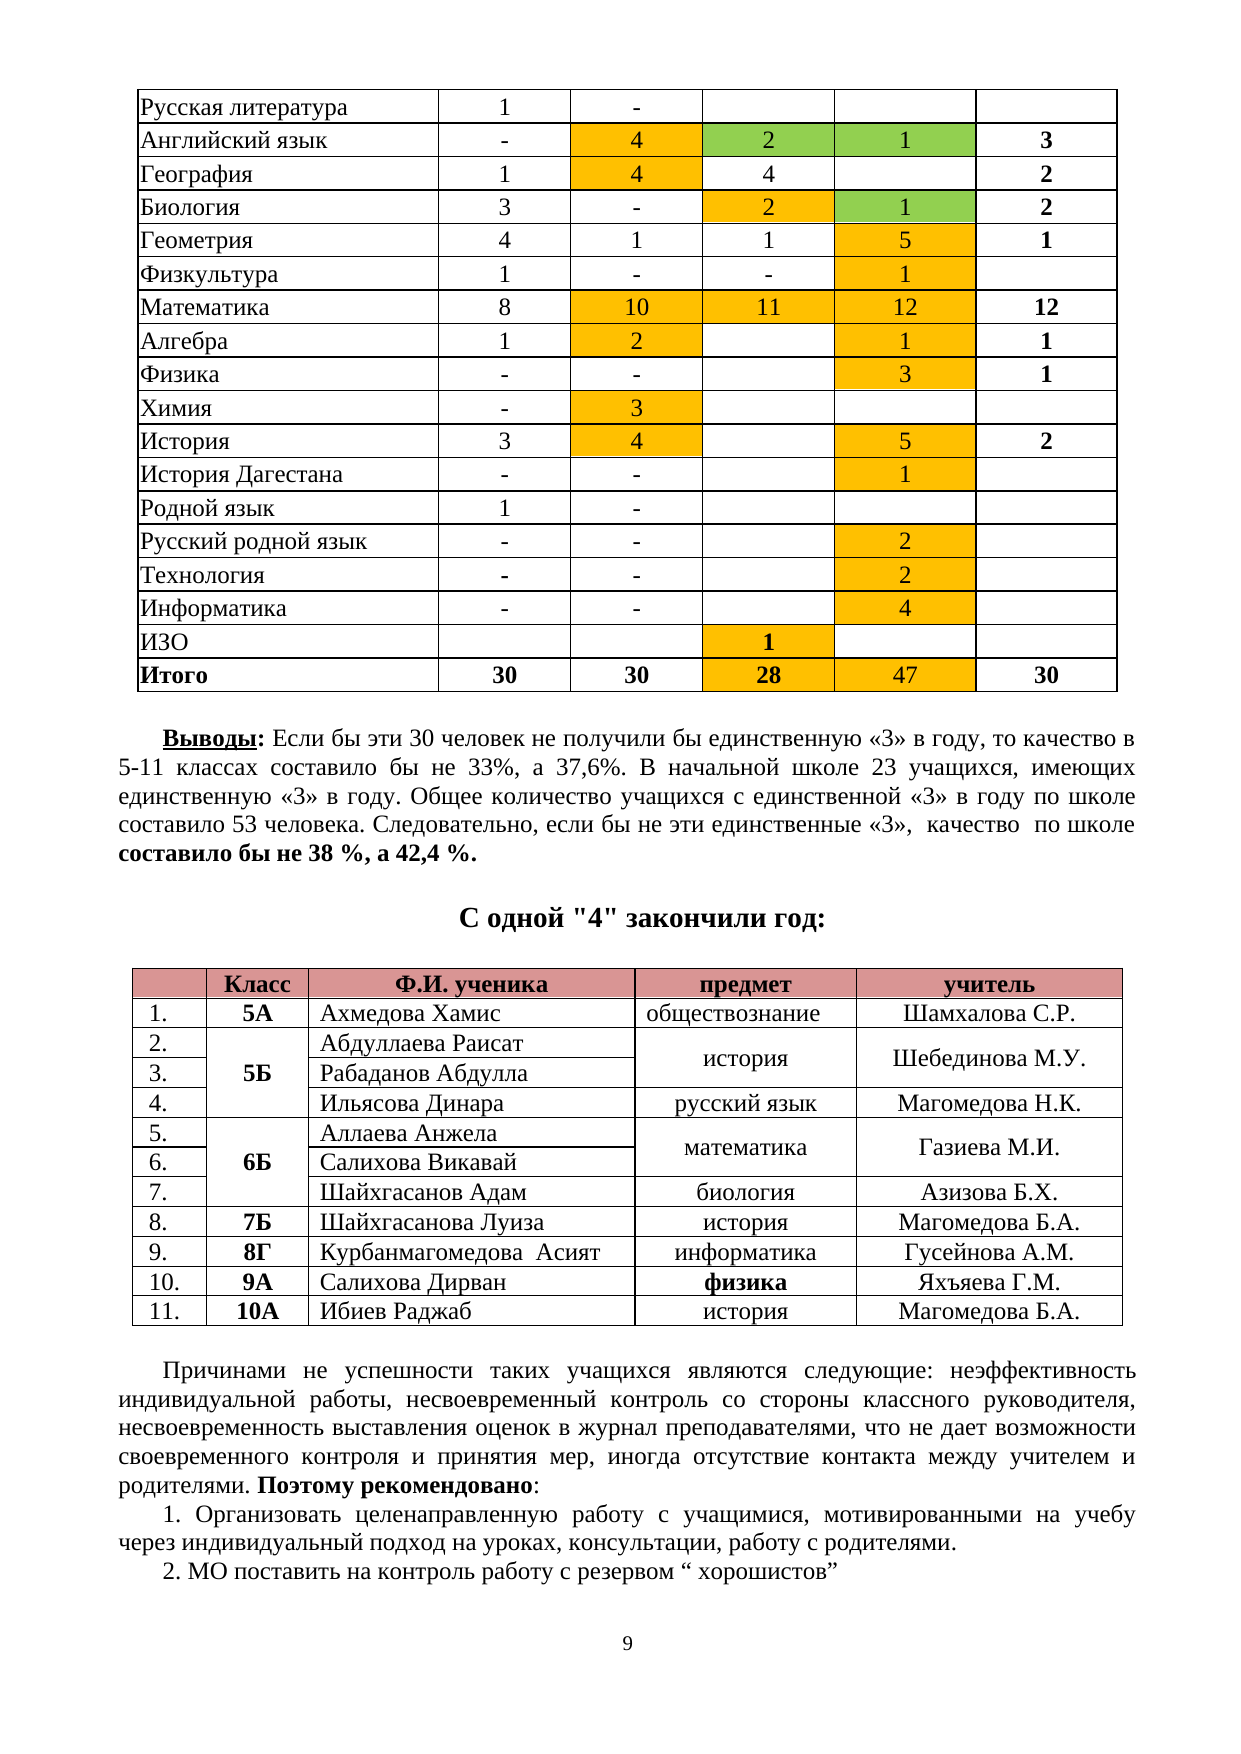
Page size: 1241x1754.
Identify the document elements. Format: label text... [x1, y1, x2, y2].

table_cell - [571, 257, 702, 289]
table_cell Магомедова Н.К. [857, 1088, 1122, 1117]
table_cell Математика [139, 291, 438, 323]
table_cell - [439, 525, 570, 557]
table_cell - [571, 492, 702, 523]
table_header учитель [857, 969, 1122, 997]
table_cell 1 [703, 625, 834, 657]
table_cell - [571, 358, 702, 389]
table_cell Абдуллаева Раисат [309, 1028, 634, 1057]
table_cell Шайхгасанов Адам [309, 1177, 634, 1206]
table_cell Ахмедова Хамис [309, 999, 634, 1027]
table_cell 1 [835, 324, 975, 356]
table_cell [977, 625, 1116, 657]
table_cell [703, 492, 834, 523]
table_header предмет [636, 969, 856, 997]
table_cell 4 [835, 592, 975, 624]
table_cell - [439, 391, 570, 423]
table_cell 1 [977, 324, 1116, 356]
table_cell - [439, 124, 570, 156]
table_cell 1 [835, 124, 975, 156]
table_cell 8 [439, 291, 570, 323]
table_cell [133, 1148, 206, 1176]
table_cell 4 [703, 157, 834, 189]
table_cell [835, 625, 975, 657]
table_cell Физика [139, 358, 438, 389]
table_cell [703, 525, 834, 557]
table_cell 30 [439, 659, 570, 691]
table_cell [703, 592, 834, 624]
table_cell [133, 1028, 206, 1057]
table_cell 1 [835, 191, 975, 222]
table_cell 3 [439, 191, 570, 222]
table_cell 1 [571, 224, 702, 256]
table_cell [133, 1177, 206, 1206]
table_cell [977, 492, 1116, 523]
table_cell 2 [571, 324, 702, 356]
table_cell история [636, 1296, 856, 1325]
table_cell 5А [207, 999, 308, 1027]
table_cell [703, 458, 834, 490]
table_cell 1 [977, 358, 1116, 389]
table_cell Азизова Б.Х. [857, 1177, 1122, 1206]
table_cell 1 [439, 157, 570, 189]
table_cell 1 [439, 257, 570, 289]
table_cell [977, 592, 1116, 624]
table_cell ИЗО [139, 625, 438, 657]
table_cell [835, 492, 975, 523]
table_cell 9А [207, 1267, 308, 1295]
table_cell - [439, 558, 570, 590]
table_cell 3 [977, 124, 1116, 156]
table_cell 1 [835, 257, 975, 289]
table_cell - [439, 358, 570, 389]
table_cell - [439, 592, 570, 624]
table_cell 2 [835, 558, 975, 590]
text Выводы: Если бы эти 30 человек не получили бы единственную «3» в году, то качество в 5-11 классах составило бы не 33%, а 37,6%. В начальной школе 23 учащихся, имеющих единственную «3» в году. Общее количество учащихся с единственной «3» в году по школе составило 53 человека. Следовательно, если бы не эти единственные «3», качество по школе составило бы не 38 %, а 42,4 %. [118, 723, 1137, 867]
table_cell [703, 425, 834, 456]
table_cell 7Б [207, 1207, 308, 1236]
table_cell Родной язык [139, 492, 438, 523]
table_cell 5 [835, 425, 975, 456]
table_cell [133, 1296, 206, 1325]
table_cell Курбанмагомедова Асият [309, 1237, 634, 1266]
table_cell Шебединова М.У. [857, 1028, 1122, 1087]
table_cell [977, 257, 1116, 289]
table_cell [835, 157, 975, 189]
table_cell [977, 458, 1116, 490]
table_cell 2 [835, 525, 975, 557]
table_cell 2 [977, 425, 1116, 456]
table_cell 4 [571, 425, 702, 456]
table_cell обществознание [636, 999, 856, 1027]
table_cell 1 [703, 224, 834, 256]
table_cell [835, 391, 975, 423]
table_cell - [571, 558, 702, 590]
table_cell - [439, 458, 570, 490]
table_cell математика [636, 1118, 856, 1176]
table_cell - [571, 90, 702, 122]
table_cell Шайхгасанова Луиза [309, 1207, 634, 1236]
table_cell 8Г [207, 1237, 308, 1266]
table_cell 11 [703, 291, 834, 323]
table_cell 10 [571, 291, 702, 323]
table_cell 2 [977, 157, 1116, 189]
table_cell Технология [139, 558, 438, 590]
table_cell 28 [703, 659, 834, 691]
table_cell Аллаева Анжела [309, 1118, 634, 1146]
table_cell - [571, 592, 702, 624]
table_cell история [636, 1028, 856, 1087]
table_cell 12 [977, 291, 1116, 323]
table_cell [977, 391, 1116, 423]
text Причинами не успешности таких учащихся являются следующие: неэффективность индивидуальной работы, несвоевременный контроль со стороны классного руководителя, несвоевременность выставления оценок в журнал преподавателями, что не дает возможности своевременного контроля и принятия мер, иногда отсутствие контакта между учителем и родителями. Поэтому рекомендовано: [118, 1355, 1137, 1499]
table_cell 30 [571, 659, 702, 691]
table_cell история [636, 1207, 856, 1236]
table_header Ф.И. ученика [309, 969, 634, 997]
table_cell русский язык [636, 1088, 856, 1117]
table_cell Ильясова Динара [309, 1088, 634, 1117]
table_cell Физкультура [139, 257, 438, 289]
table_cell [133, 1058, 206, 1087]
table_cell биология [636, 1177, 856, 1206]
table_cell 1 [439, 90, 570, 122]
table_cell История [139, 425, 438, 456]
table_cell 2 [977, 191, 1116, 222]
table_cell [703, 558, 834, 590]
table_cell 3 [439, 425, 570, 456]
table_cell [133, 1237, 206, 1266]
table_cell Информатика [139, 592, 438, 624]
table_cell Газиева М.И. [857, 1118, 1122, 1176]
table_cell 1 [835, 458, 975, 490]
table_cell Салихова Дирван [309, 1267, 634, 1295]
table_cell [133, 999, 206, 1027]
table_cell 2 [703, 124, 834, 156]
table_cell - [571, 458, 702, 490]
table_cell - [571, 525, 702, 557]
table_cell Геометрия [139, 224, 438, 256]
text 1. Организовать целенаправленную работу с учащимися, мотивированными на учебу через индивидуальный подход на уроках, консультации, работу с родителями. [118, 1499, 1137, 1556]
table_cell 2 [703, 191, 834, 222]
table_cell География [139, 157, 438, 189]
table_cell информатика [636, 1237, 856, 1266]
table_cell - [571, 191, 702, 222]
table_cell 4 [439, 224, 570, 256]
table_cell [977, 90, 1116, 122]
table_cell Магомедова Б.А. [857, 1296, 1122, 1325]
table_cell 30 [977, 659, 1116, 691]
table_cell Ибиев Раджаб [309, 1296, 634, 1325]
table_cell 1 [439, 324, 570, 356]
table_cell [133, 1267, 206, 1295]
table_cell Русский родной язык [139, 525, 438, 557]
text 2. МО поставить на контроль работу с резервом “ хорошистов” [118, 1556, 1137, 1585]
table_cell Итого [139, 659, 438, 691]
table_cell Химия [139, 391, 438, 423]
table_cell 4 [571, 157, 702, 189]
table_cell [703, 324, 834, 356]
table_cell История Дагестана [139, 458, 438, 490]
table_cell 12 [835, 291, 975, 323]
table_cell 5Б [207, 1028, 308, 1117]
table_cell 1 [977, 224, 1116, 256]
table_cell 4 [571, 124, 702, 156]
table_cell Гусейнова А.М. [857, 1237, 1122, 1266]
table_cell [133, 1118, 206, 1146]
table_cell [439, 625, 570, 657]
table_cell [703, 391, 834, 423]
table_cell [977, 525, 1116, 557]
table_cell [703, 358, 834, 389]
table_cell Алгебра [139, 324, 438, 356]
table_cell - [703, 257, 834, 289]
table_cell 1 [439, 492, 570, 523]
table_cell [133, 1207, 206, 1236]
table_cell Русская литература [139, 90, 438, 122]
table_cell 10А [207, 1296, 308, 1325]
table_cell [133, 1088, 206, 1117]
table_cell физика [636, 1267, 856, 1295]
table_cell 6Б [207, 1118, 308, 1206]
table_cell 3 [835, 358, 975, 389]
table_cell [977, 558, 1116, 590]
table_header Класс [207, 969, 308, 997]
table_cell 3 [571, 391, 702, 423]
table_cell Яхъяева Г.М. [857, 1267, 1122, 1295]
table_cell Английский язык [139, 124, 438, 156]
table_cell [571, 625, 702, 657]
table_header [133, 969, 206, 997]
table_cell Шамхалова С.Р. [857, 999, 1122, 1027]
table_cell Биология [139, 191, 438, 222]
table_cell [703, 90, 834, 122]
table_cell 47 [835, 659, 975, 691]
table_cell [835, 90, 975, 122]
table_cell Салихова Викавай [309, 1148, 634, 1176]
table_cell Рабаданов Абдулла [309, 1058, 634, 1087]
table_cell Магомедова Б.А. [857, 1207, 1122, 1236]
table_cell 5 [835, 224, 975, 256]
text С одной "4" закончили год: [118, 901, 1137, 934]
